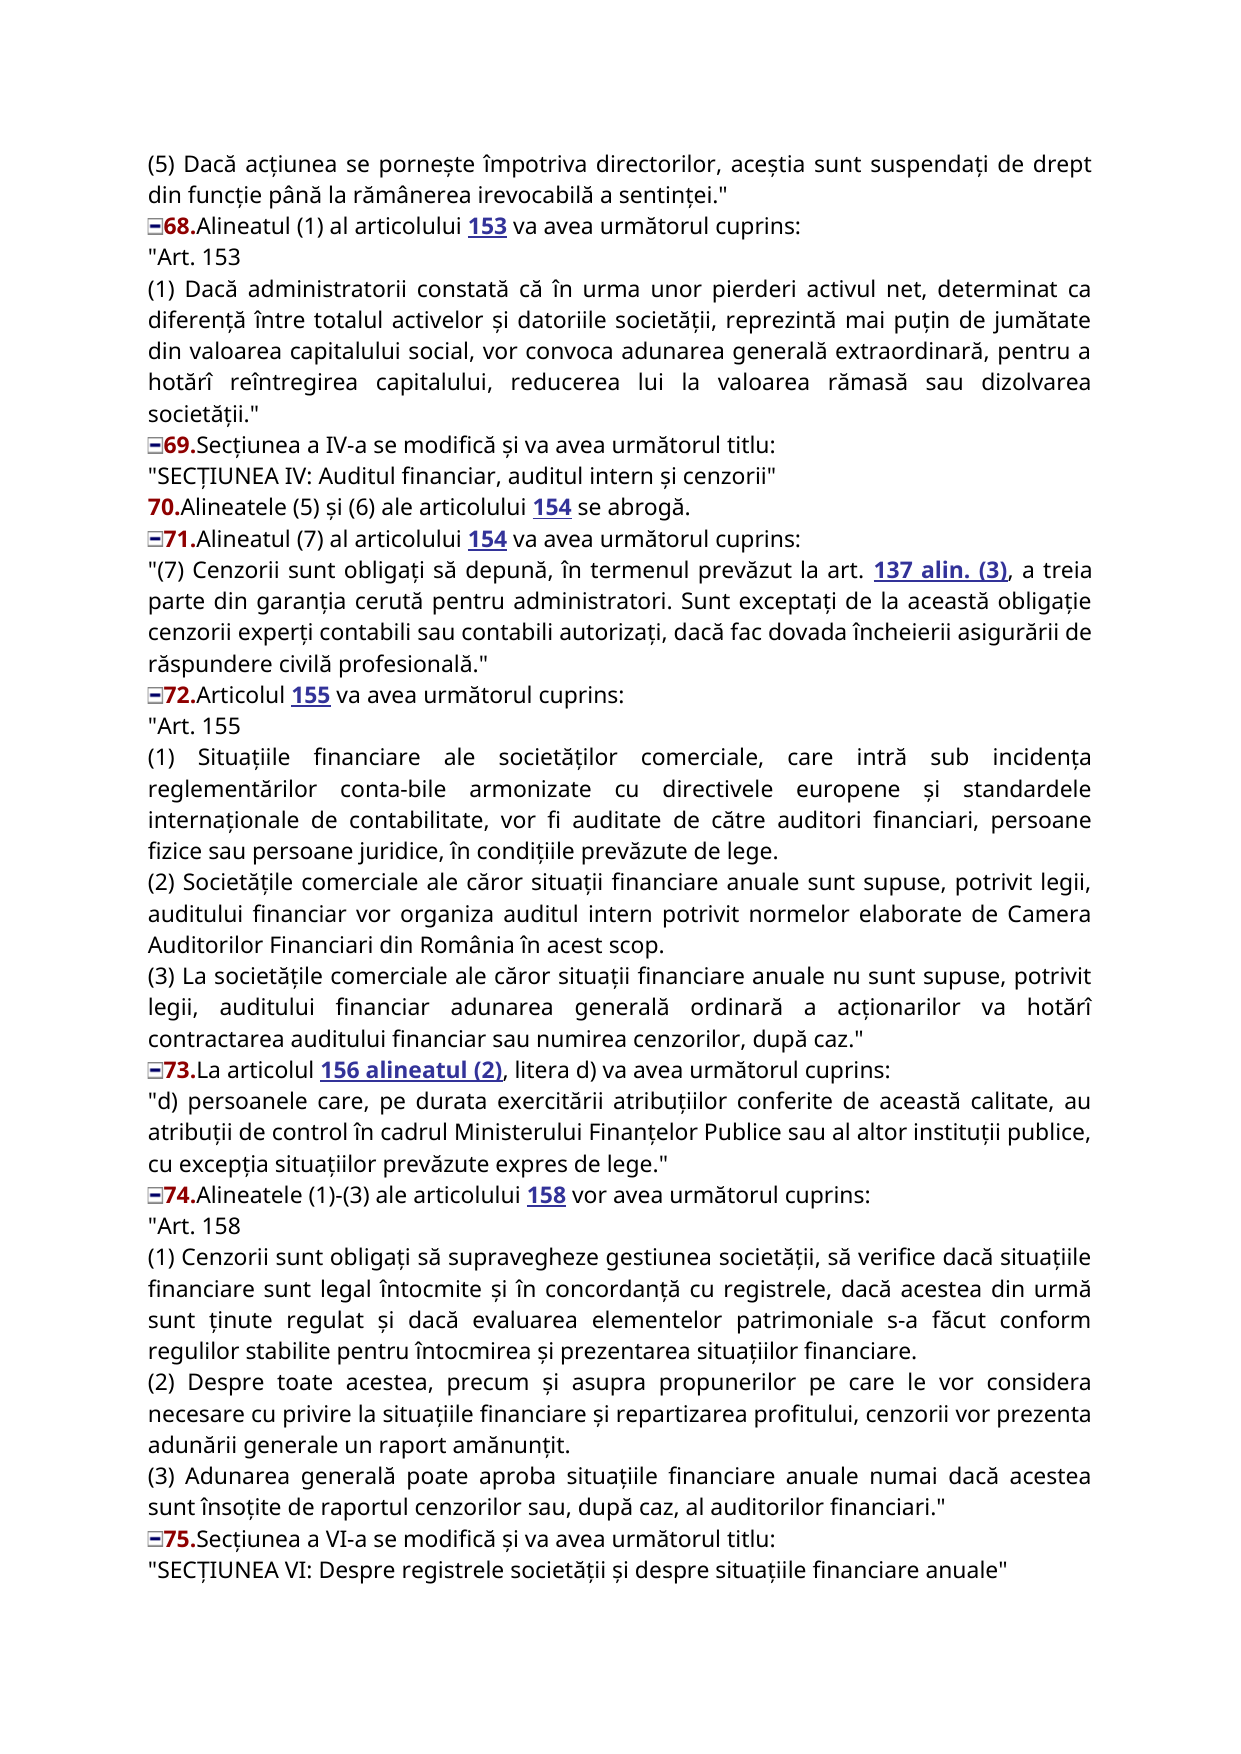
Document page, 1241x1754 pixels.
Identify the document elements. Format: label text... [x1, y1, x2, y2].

text (2) Societăţile comerciale ale căror situaţii financiare anuale sunt supuse, potrivit legii, auditului financiar vor organiza auditul intern potrivit normelor elaborate de Camera Auditorilor Financiari din România în acest scop. [148, 866, 1093, 960]
text (1) Cenzorii sunt obligaţi să supravegheze gestiunea societăţii, să verifice dacă situaţiile financiare sunt legal întocmite şi în concordanţă cu registrele, dacă acestea din urmă sunt ţinute regulat şi dacă evaluarea elementelor patrimoniale s-a făcut conform regulilor stabilite pentru întocmirea şi prezentarea situaţiilor financiare. [148, 1241, 1093, 1366]
text "SECŢIUNEA IV: Auditul financiar, auditul intern şi cenzorii" [148, 460, 1093, 491]
picture [147, 1062, 164, 1079]
text "Art. 158 [148, 1210, 1093, 1241]
text (2) Despre toate acestea, precum şi asupra propunerilor pe care le vor considera necesare cu privire la situaţiile financiare şi repartizarea profitului, cenzorii vor prezenta adunării generale un raport amănunţit. [148, 1366, 1093, 1460]
picture [147, 531, 164, 547]
picture [147, 218, 164, 235]
text "d) persoanele care, pe durata exercitării atribuţiilor conferite de această calitate, au atribuţii de control în cadrul Ministerului Finanţelor Publice sau al altor instituţii publice, cu excepţia situaţiilor prevăzute expres de lege." [148, 1085, 1093, 1179]
text 70.Alineatele (5) şi (6) ale articolului 154 se abrogă. [148, 491, 1093, 523]
text 73.La articolul 156 alineatul (2), litera d) va avea următorul cuprins: [148, 1054, 1093, 1085]
text 72.Articolul 155 va avea următorul cuprins: [148, 679, 1093, 710]
text (1) Situaţiile financiare ale societăţilor comerciale, care intră sub incidenţa reglementărilor conta-bile armonizate cu directivele europene şi standardele internaţionale de contabilitate, vor fi auditate de către auditori financiari, persoane fizice sau persoane juridice, în condiţiile prevăzute de lege. [148, 741, 1093, 866]
picture [147, 1187, 164, 1204]
picture [147, 1531, 164, 1547]
text "SECŢIUNEA VI: Despre registrele societăţii şi despre situaţiile financiare anuale" [148, 1554, 1093, 1585]
picture [147, 437, 164, 454]
text "(7) Cenzorii sunt obligaţi să depună, în termenul prevăzut la art. 137 alin. (3), a treia parte din garanţia cerută pentru administratori. Sunt exceptaţi de la această obligaţie cenzorii experţi contabili sau contabili autorizaţi, dacă fac dovada încheierii asigurării de răspundere civilă profesională." [148, 554, 1093, 679]
text 74.Alineatele (1)-(3) ale articolului 158 vor avea următorul cuprins: [148, 1179, 1093, 1210]
text 68.Alineatul (1) al articolului 153 va avea următorul cuprins: [148, 210, 1093, 241]
text (5) Dacă acţiunea se porneşte împotriva directorilor, aceştia sunt suspendaţi de drept din funcţie până la rămânerea irevocabilă a sentinţei." [148, 148, 1093, 210]
picture [147, 687, 164, 704]
text (3) La societăţile comerciale ale căror situaţii financiare anuale nu sunt supuse, potrivit legii, auditului financiar adunarea generală ordinară a acţionarilor va hotărî contractarea auditului financiar sau numirea cenzorilor, după caz." [148, 960, 1093, 1054]
text 75.Secţiunea a VI-a se modifică şi va avea următorul titlu: [148, 1523, 1093, 1554]
text "Art. 155 [148, 710, 1093, 741]
text "Art. 153 [148, 241, 1093, 273]
text (1) Dacă administratorii constată că în urma unor pierderi activul net, determinat ca diferenţă între totalul activelor şi datoriile societăţii, reprezintă mai puţin de jumătate din valoarea capitalului social, vor convoca adunarea generală extraordinară, pentru a hotărî reîntregirea capitalului, reducerea lui la valoarea rămasă sau dizolvarea societăţii." [148, 273, 1093, 429]
text 69.Secţiunea a IV-a se modifică şi va avea următorul titlu: [148, 429, 1093, 460]
text (3) Adunarea generală poate aproba situaţiile financiare anuale numai dacă acestea sunt însoţite de raportul cenzorilor sau, după caz, al auditorilor financiari." [148, 1460, 1093, 1523]
text 71.Alineatul (7) al articolului 154 va avea următorul cuprins: [148, 523, 1093, 554]
